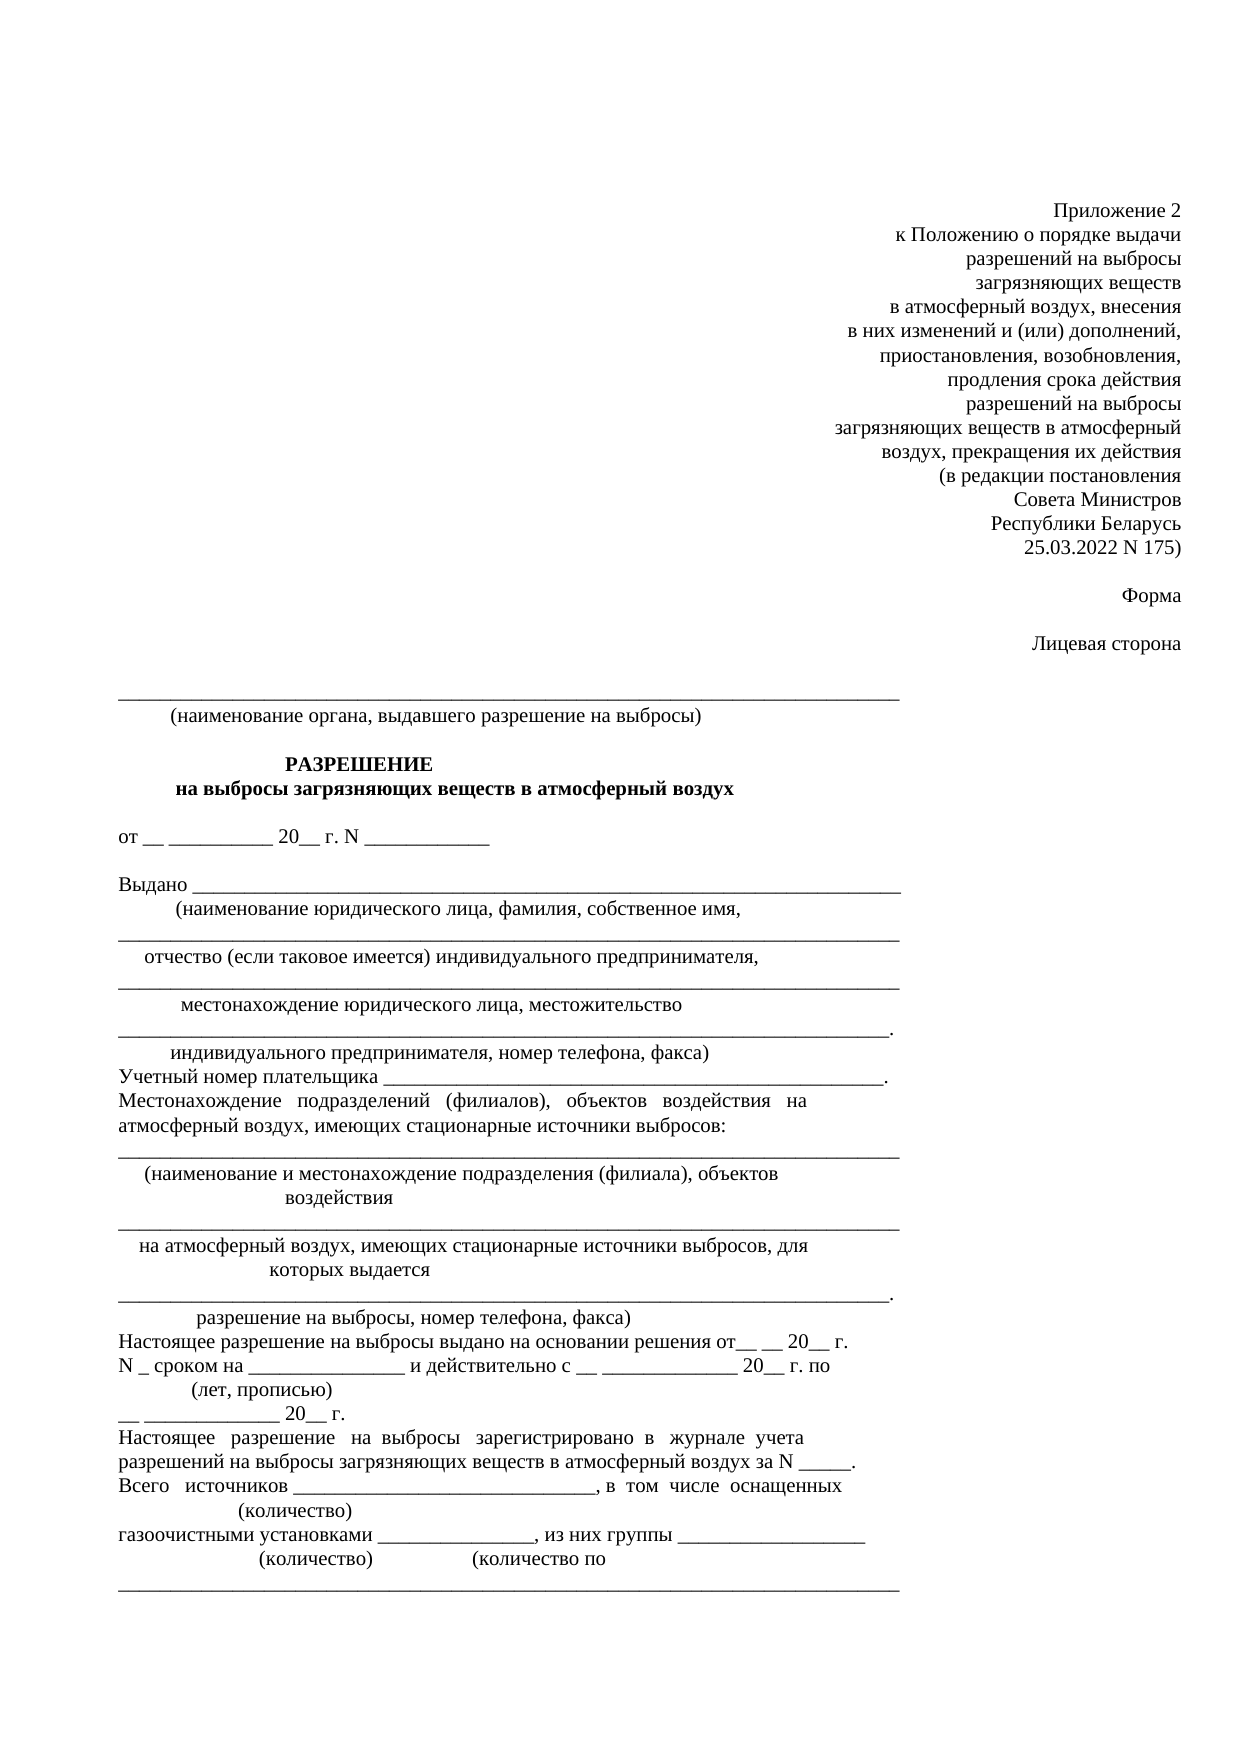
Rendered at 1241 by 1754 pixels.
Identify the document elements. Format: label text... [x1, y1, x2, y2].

text Республики Беларусь [118, 511, 1181, 535]
text на выбросы загрязняющих веществ в атмосферный воздух [118, 776, 1181, 800]
text разрешений на выбросы [118, 246, 1181, 270]
text в них изменений и (или) дополнений, [118, 318, 1181, 342]
text __________________________________________________________________________. [118, 1016, 1181, 1040]
text разрешений на выбросы [118, 391, 1181, 415]
text атмосферный воздух, имеющих стационарные источники выбросов: [118, 1112, 1181, 1137]
text Приложение 2 [118, 198, 1181, 222]
text индивидуального предпринимателя, номер телефона, факса) [118, 1040, 1181, 1064]
text __________________________________________________________________________. [118, 1281, 1181, 1305]
text разрешение на выбросы, номер телефона, факса) [118, 1305, 1181, 1329]
text в атмосферный воздух, внесения [118, 294, 1181, 318]
text РАЗРЕШЕНИЕ [118, 752, 1181, 776]
text загрязняющих веществ [118, 270, 1181, 294]
text разрешений на выбросы загрязняющих веществ в атмосферный воздух за N _____. [118, 1449, 1181, 1473]
text газоочистными установками _______________, из них группы __________________ [118, 1522, 1181, 1546]
text (в редакции постановления [118, 463, 1181, 487]
text ___________________________________________________________________________ [118, 1570, 1181, 1594]
text 25.03.2022 N 175) [118, 535, 1181, 559]
text (наименование и местонахождение подразделения (филиала), объектов [118, 1161, 1181, 1185]
text продления срока действия [118, 367, 1181, 391]
text приостановления, возобновления, [118, 342, 1181, 367]
text от __ __________ 20__ г. N ____________ [118, 824, 1181, 848]
text ___________________________________________________________________________ [118, 968, 1181, 992]
text Форма [118, 583, 1181, 607]
text загрязняющих веществ в атмосферный [118, 415, 1181, 439]
text которых выдается [118, 1257, 1181, 1281]
text воздействия [118, 1185, 1181, 1209]
text (наименование органа, выдавшего разрешение на выбросы) [118, 703, 1181, 727]
text Настоящее разрешение на выбросы выдано на основании решения от__ __ 20__ г. [118, 1329, 1181, 1353]
text к Положению о порядке выдачи [118, 222, 1181, 246]
text Совета Министров [118, 487, 1181, 511]
text ___________________________________________________________________________ [118, 679, 1181, 703]
text N _ сроком на _______________ и действительно с __ _____________ 20__ г. по [118, 1353, 1181, 1377]
text ___________________________________________________________________________ [118, 1137, 1181, 1161]
text Учетный номер плательщика ________________________________________________. [118, 1064, 1181, 1088]
text воздух, прекращения их действия [118, 439, 1181, 463]
text Лицевая сторона [118, 631, 1181, 655]
text местонахождение юридического лица, местожительство [118, 992, 1181, 1016]
text ___________________________________________________________________________ [118, 1209, 1181, 1233]
text Настоящее разрешение на выбросы зарегистрировано в журнале учета [118, 1425, 1181, 1449]
text (лет, прописью) [118, 1377, 1181, 1401]
text Всего источников _____________________________, в том числе оснащенных [118, 1473, 1181, 1497]
text на атмосферный воздух, имеющих стационарные источники выбросов, для [118, 1233, 1181, 1257]
text ___________________________________________________________________________ [118, 920, 1181, 944]
text (количество) [118, 1497, 1181, 1522]
text Местонахождение подразделений (филиалов), объектов воздействия на [118, 1088, 1181, 1112]
text (наименование юридического лица, фамилия, собственное имя, [118, 896, 1181, 920]
text __ _____________ 20__ г. [118, 1401, 1181, 1425]
text отчество (если таковое имеется) индивидуального предпринимателя, [118, 944, 1181, 968]
text Выдано ____________________________________________________________________ [118, 872, 1181, 896]
text (количество) (количество по [118, 1546, 1181, 1570]
